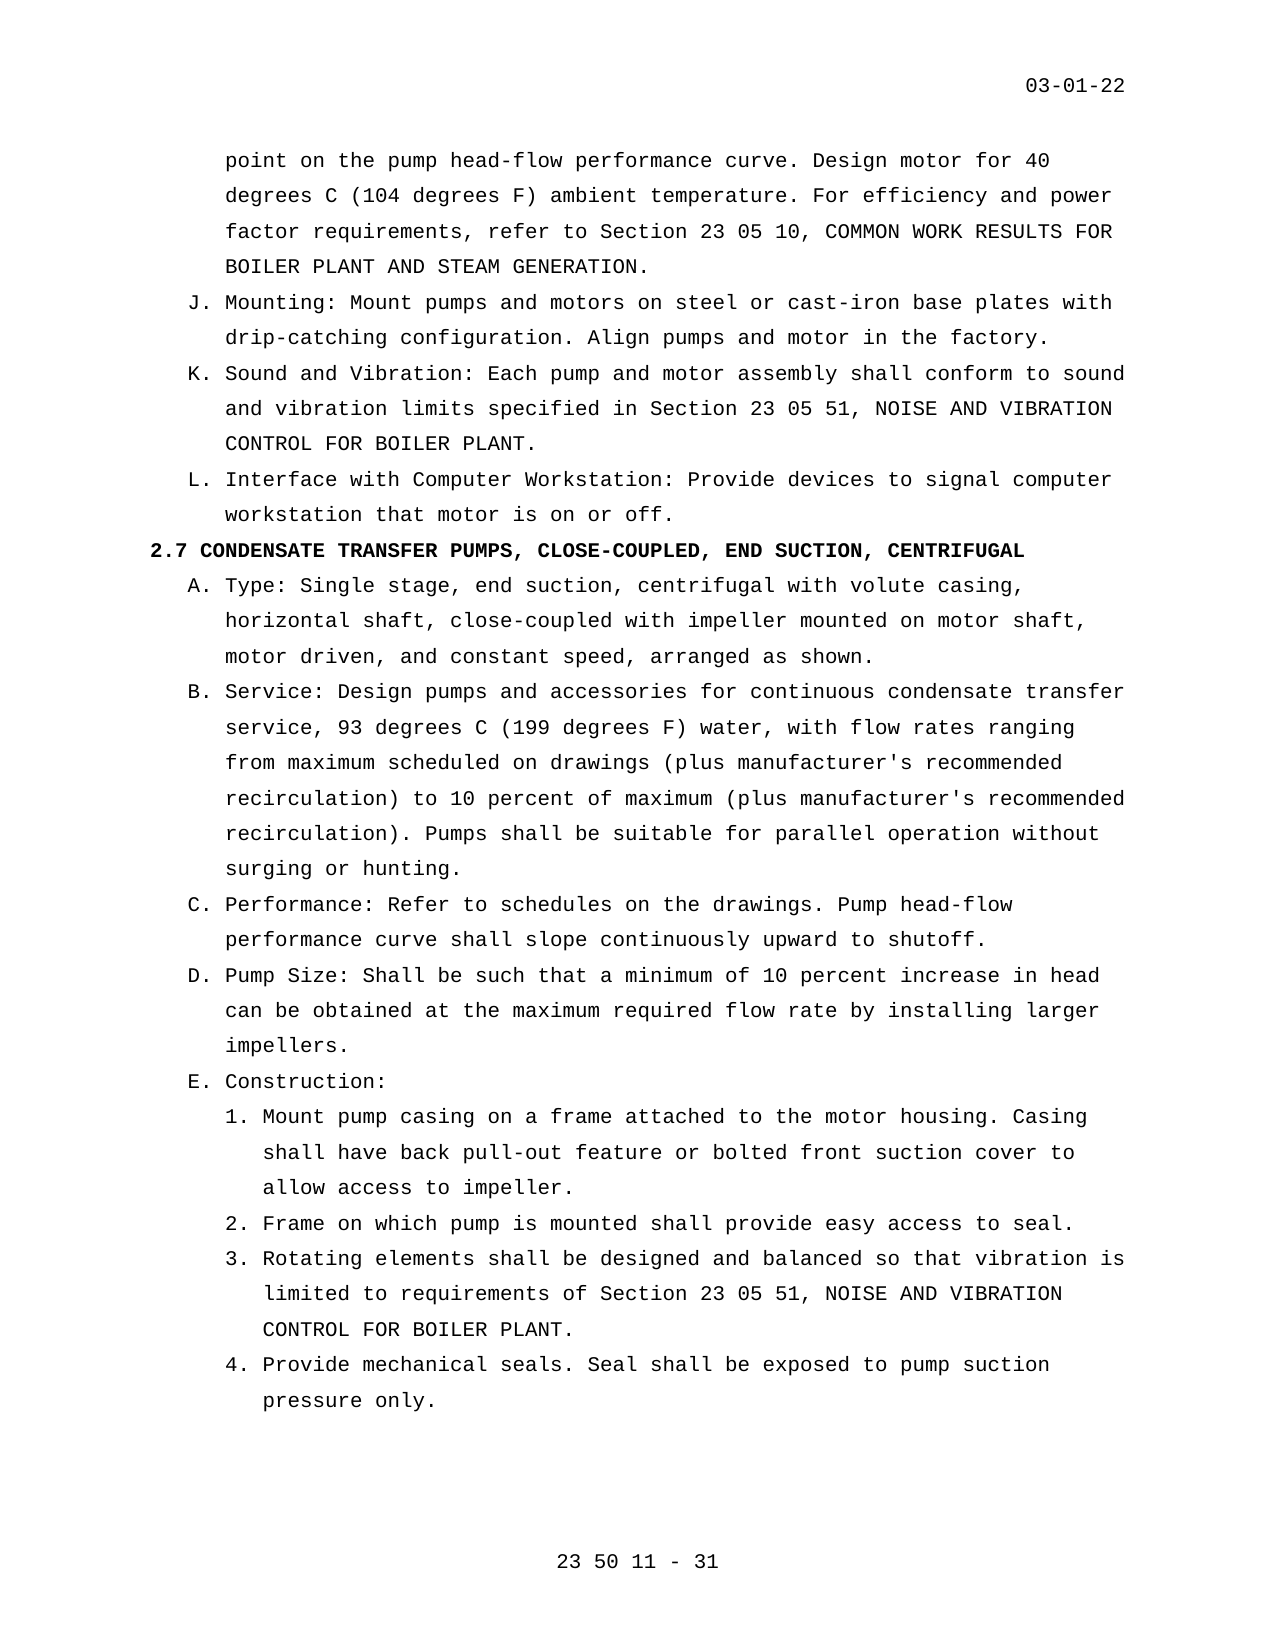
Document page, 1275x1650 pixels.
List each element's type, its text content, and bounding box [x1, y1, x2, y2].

text CONDENSATE TRANSFER PUMPS, CLOSE-COUPLED, END SUCTION, CENTRIFUGAL [150, 539, 1125, 563]
text Service: Design pumps and accessories for continuous condensate transfer service, 93 degrees C (199 degrees F) water, with flow rates ranging from maximum scheduled on drawings (plus manufacturer's recommended recirculation) to 10 percent of maximum (plus manufacturer's recommended recirculation). Pumps shall be suitable for parallel operation without surging or hunting. [187, 681, 1125, 882]
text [187, 150, 1125, 280]
text Interface with Computer Workstation: Provide devices to signal computer workstation that motor is on or off. [187, 469, 1125, 528]
text Mounting: Mount pumps and motors on steel or cast-iron base plates with drip-catching configuration. Align pumps and motor in the factory. [187, 292, 1125, 351]
text Frame on which pump is mounted shall provide easy access to seal. [225, 1212, 1125, 1236]
text Type: Single stage, end suction, centrifugal with volute casing, horizontal shaft, close-coupled with impeller mounted on motor shaft, motor driven, and constant speed, arranged as shown. [187, 575, 1125, 669]
text Mount pump casing on a frame attached to the motor housing. Casing shall have back pull-out feature or bolted front suction cover to allow access to impeller. [225, 1106, 1125, 1201]
text Pump Size: Shall be such that a minimum of 10 percent increase in head can be obtained at the maximum required flow rate by installing larger impellers. [187, 964, 1125, 1059]
text Provide mechanical seals. Seal shall be exposed to pump suction pressure only. [225, 1354, 1125, 1413]
text Rotating elements shall be designed and balanced so that vibration is limited to requirements of Section 23 05 51, NOISE AND VIBRATION CONTROL FOR BOILER PLANT. [225, 1248, 1125, 1342]
text Sound and Vibration: Each pump and motor assembly shall conform to sound and vibration limits specified in Section 23 05 51, NOISE AND VIBRATION CONTROL FOR BOILER PLANT. [187, 362, 1125, 457]
text Performance: Refer to schedules on the drawings. Pump head-flow performance curve shall slope continuously upward to shutoff. [187, 894, 1125, 953]
text Construction: [187, 1071, 1125, 1094]
